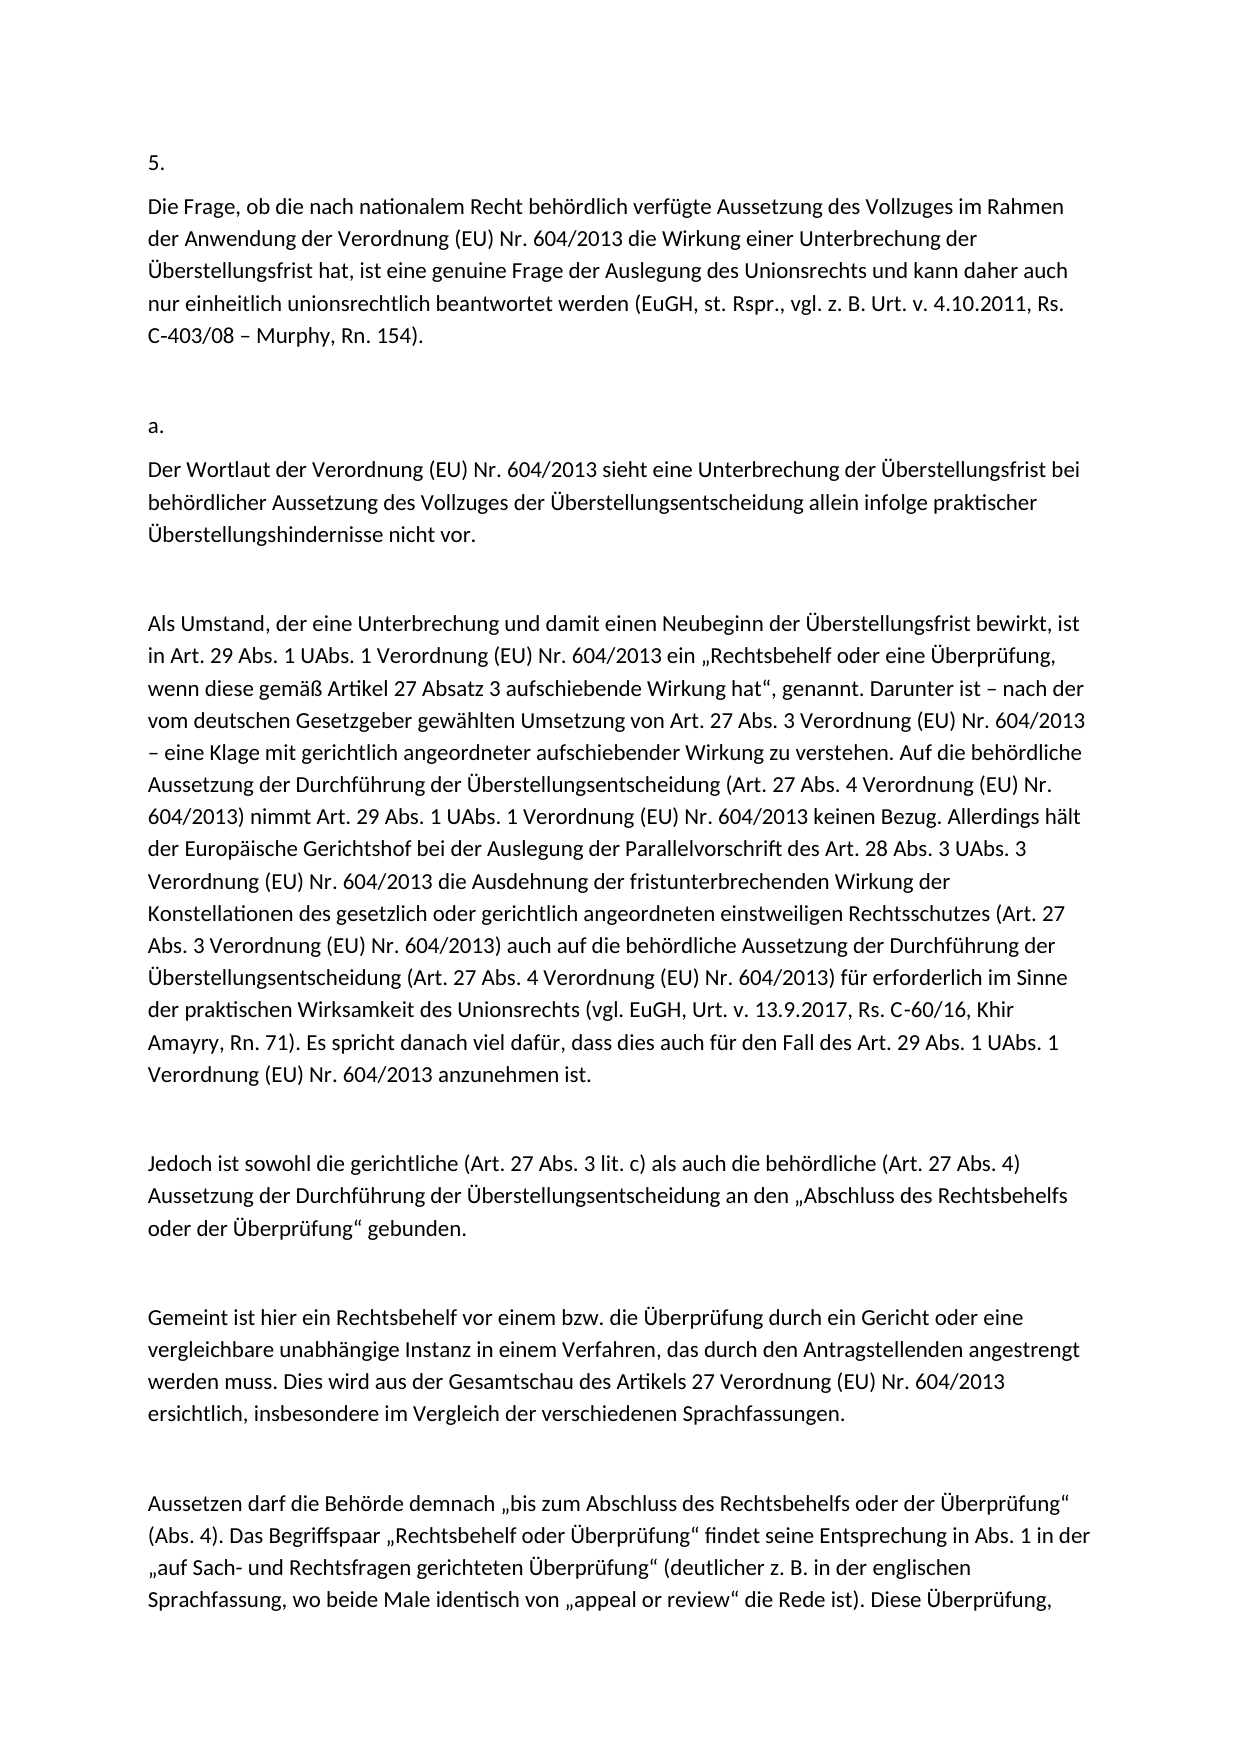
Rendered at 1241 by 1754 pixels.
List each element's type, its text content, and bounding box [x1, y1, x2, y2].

text Gemeint ist hier ein Rechtsbehelf vor einem bzw. die Überprüfung durch ein Gericht oder eine vergleichbare unabhängige Instanz in einem Verfahren, das durch den Antragstellenden angestrengt werden muss. Dies wird aus der Gesamtschau des Artikels 27 Verordnung (EU) Nr. 604/2013 ersichtlich, insbesondere im Vergleich der verschiedenen Sprachfassungen. [148, 1303, 1093, 1428]
text a. [148, 411, 1093, 439]
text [148, 1489, 1093, 1613]
text Die Frage, ob die nach nationalem Recht behördlich verfügte Aussetzung des Vollzuges im Rahmen der Anwendung der Verordnung (EU) Nr. 604/2013 die Wirkung einer Unterbrechung der Überstellungsfrist hat, ist eine genuine Frage der Auslegung des Unionsrechts und kann daher auch nur einheitlich unionsrechtlich beantwortet werden (EuGH, st. Rspr., vgl. z. B. Urt. v. 4.10.2011, Rs. C‑403/08 – Murphy, Rn. 154). [148, 192, 1093, 349]
text 5. [148, 148, 1093, 176]
text Der Wortlaut der Verordnung (EU) Nr. 604/2013 sieht eine Unterbrechung der Überstellungsfrist bei behördlicher Aussetzung des Vollzuges der Überstellungsentscheidung allein infolge praktischer Überstellungshindernisse nicht vor. [148, 456, 1093, 548]
text Als Umstand, der eine Unterbrechung und damit einen Neubeginn der Überstellungsfrist bewirkt, ist in Art. 29 Abs. 1 UAbs. 1 Verordnung (EU) Nr. 604/2013 ein „Rechtsbehelf oder eine Überprüfung, wenn diese gemäß Artikel 27 Absatz 3 aufschiebende Wirkung hat“, genannt. Darunter ist – nach der vom deutschen Gesetzgeber gewählten Umsetzung von Art. 27 Abs. 3 Verordnung (EU) Nr. 604/2013 – eine Klage mit gerichtlich angeordneter aufschiebender Wirkung zu verstehen. Auf die behördliche Aussetzung der Durchführung der Überstellungsentscheidung (Art. 27 Abs. 4 Verordnung (EU) Nr. 604/2013) nimmt Art. 29 Abs. 1 UAbs. 1 Verordnung (EU) Nr. 604/2013 keinen Bezug. Allerdings hält der Europäische Gerichtshof bei der Auslegung der Parallelvorschrift des Art. 28 Abs. 3 UAbs. 3 Verordnung (EU) Nr. 604/2013 die Ausdehnung der fristunterbrechenden Wirkung der Konstellationen des gesetzlich oder gerichtlich angeordneten einstweiligen Rechtsschutzes (Art. 27 Abs. 3 Verordnung (EU) Nr. 604/2013) auch auf die behördliche Aussetzung der Durchführung der Überstellungsentscheidung (Art. 27 Abs. 4 Verordnung (EU) Nr. 604/2013) für erforderlich im Sinne der praktischen Wirksamkeit des Unionsrechts (vgl. EuGH, Urt. v. 13.9.2017, Rs. C-60/16, Khir Amayry, Rn. 71). Es spricht danach viel dafür, dass dies auch für den Fall des Art. 29 Abs. 1 UAbs. 1 Verordnung (EU) Nr. 604/2013 anzunehmen ist. [148, 609, 1093, 1088]
text Jedoch ist sowohl die gerichtliche (Art. 27 Abs. 3 lit. c) als auch die behördliche (Art. 27 Abs. 4) Aussetzung der Durchführung der Überstellungsentscheidung an den „Abschluss des Rechtsbehelfs oder der Überprüfung“ gebunden. [148, 1149, 1093, 1242]
